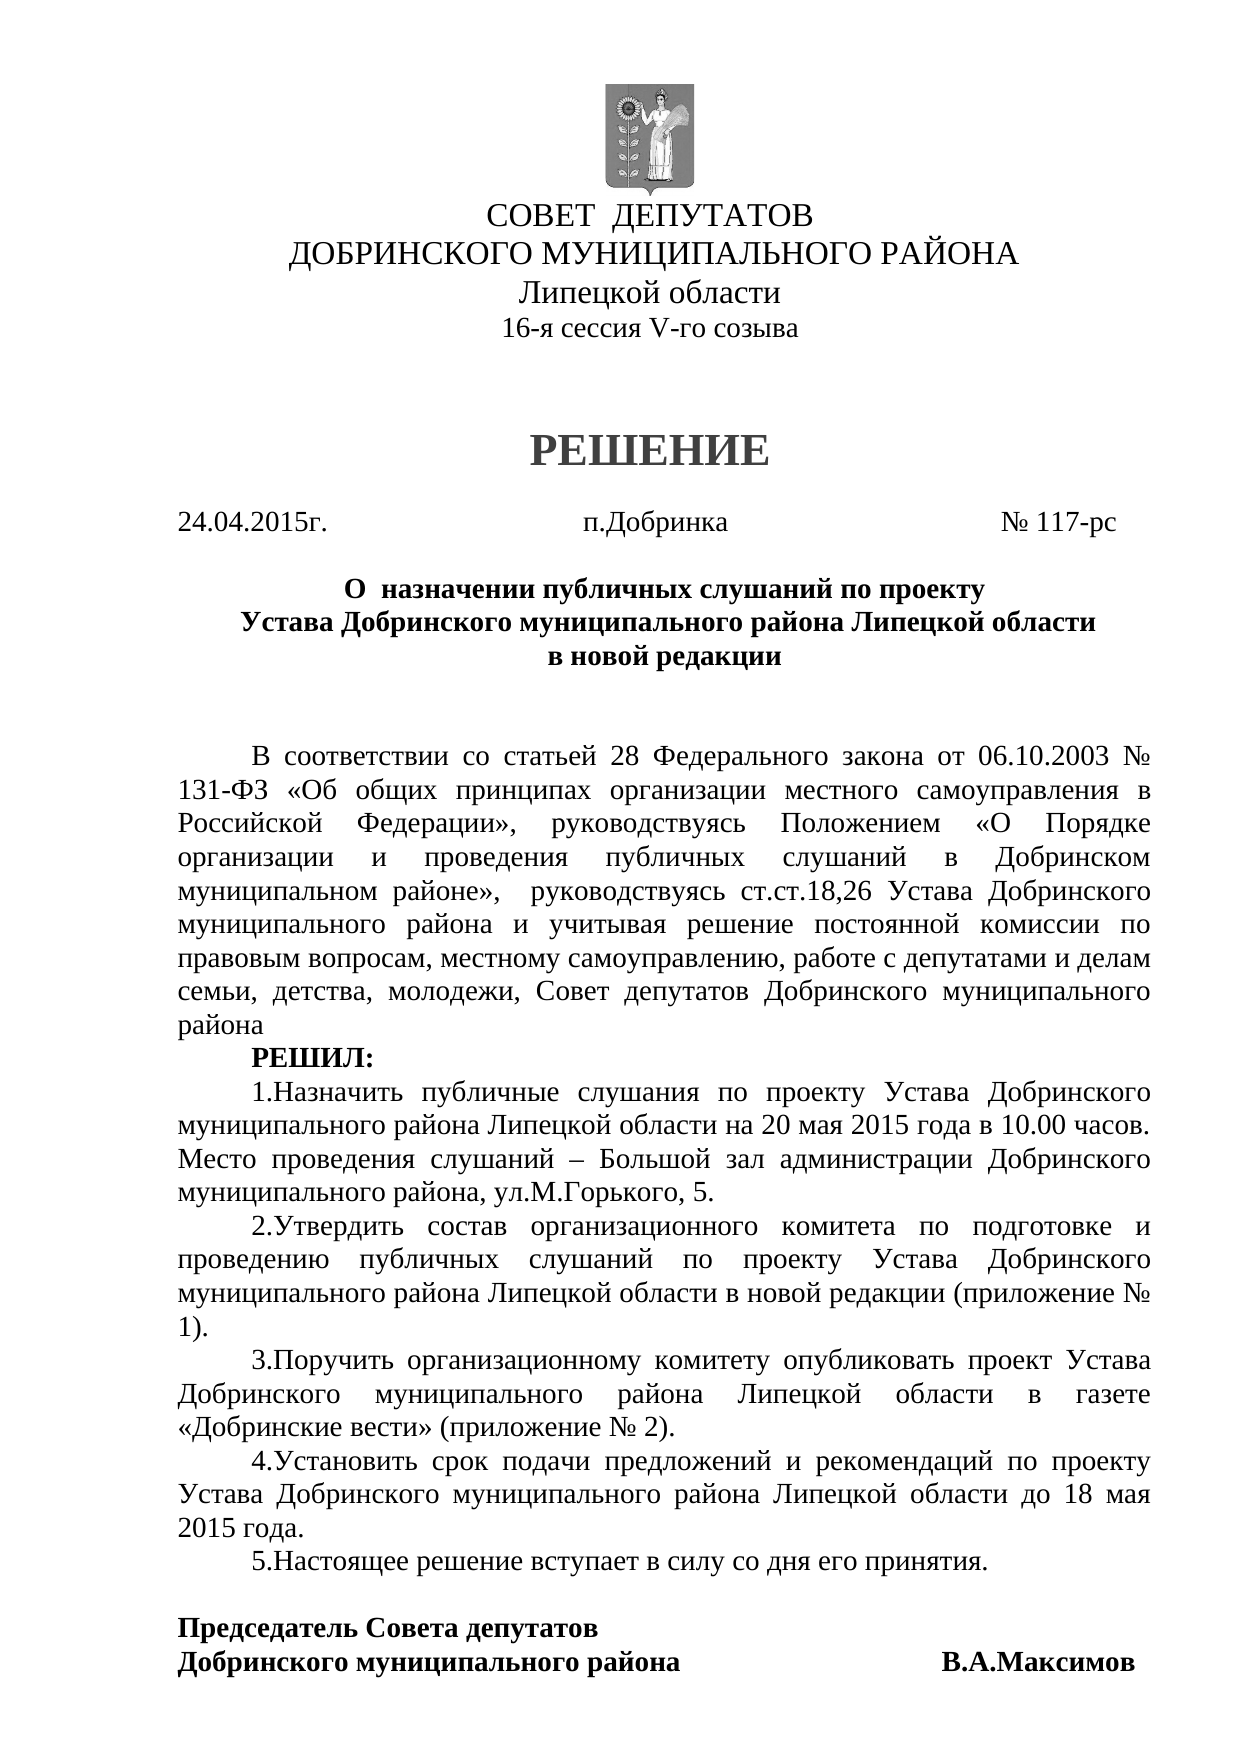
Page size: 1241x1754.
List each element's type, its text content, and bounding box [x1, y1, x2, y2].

text Добринского муниципального района В.А.Максимов [177, 1644, 1141, 1678]
text В соответствии со статьей 28 Федерального закона от 06.10.2003 № 131-ФЗ «Об общих принципах организации местного самоуправления в Российской Федерации», руководствуясь Положением «О Порядке организации и проведения публичных слушаний в Добринском муниципальном районе», руководствуясь ст.ст.18,26 Устава Добринского муниципального района и учитывая решение постоянной комиссии по правовым вопросам, местному самоуправлению, работе с депутатами и делам семьи, детства, молодежи, Совет депутатов Добринского муниципального района [177, 738, 1152, 1040]
text 24.04.2015г. п.Добринка № 117-рс [177, 504, 1123, 537]
text 5.Настоящее решение вступает в силу со дня его принятия. [177, 1543, 1152, 1577]
subtitle ДОБРИНСКОГО МУНИЦИПАЛЬНОГО РАЙОНА [177, 234, 1123, 272]
text РЕШИЛ: [177, 1040, 1152, 1074]
text 4.Установить срок подачи предложений и рекомендаций по проекту Устава Добринского муниципального района Липецкой области до 18 мая 2015 года. [177, 1443, 1152, 1543]
text 3.Поручить организационному комитету опубликовать проект Устава Добринского муниципального района Липецкой области в газете «Добринские вести» (приложение № 2). [177, 1342, 1152, 1443]
text 16-я сессия V-го созыва [177, 310, 1123, 344]
table_header [424, 59, 904, 195]
text О назначении публичных слушаний по проекту [177, 571, 1152, 604]
text 1.Назначить публичные слушания по проекту Устава Добринского муниципального района Липецкой области на 20 мая 2015 года в 10.00 часов. Место проведения слушаний – Большой зал администрации Добринского муниципального района, ул.М.Горького, 5. [177, 1074, 1152, 1208]
text Липецкой области [177, 272, 1123, 310]
picture [605, 84, 695, 196]
text 2.Утвердить состав организационного комитета по подготовке и проведению публичных слушаний по проекту Устава Добринского муниципального района Липецкой области в новой редакции (приложение № 1). [177, 1208, 1152, 1342]
text в новой редакции [177, 638, 1152, 671]
subtitle РЕШЕНИЕ [177, 422, 1123, 475]
text Председатель Совета депутатов [177, 1611, 1141, 1644]
text Устава Добринского муниципального района Липецкой области [177, 604, 1152, 638]
subtitle СОВЕТ ДЕПУТАТОВ [177, 195, 1123, 234]
